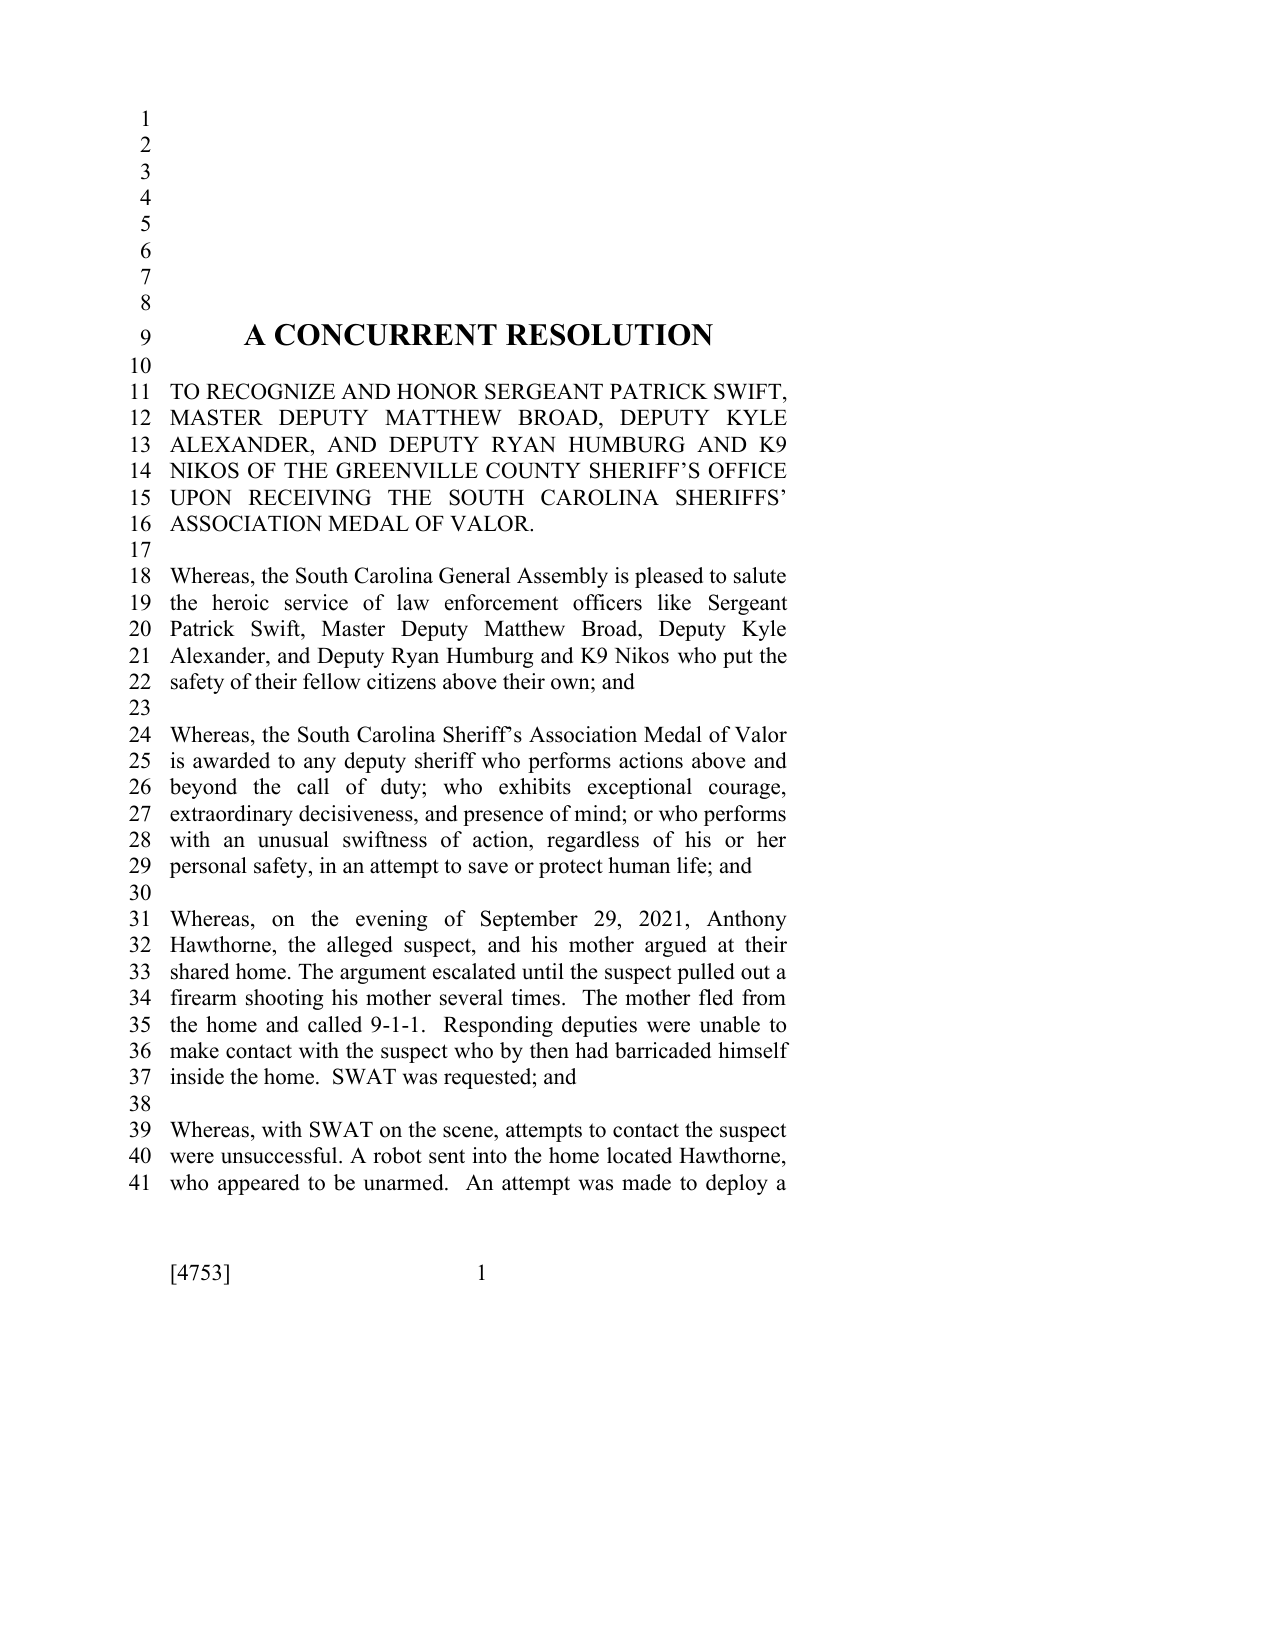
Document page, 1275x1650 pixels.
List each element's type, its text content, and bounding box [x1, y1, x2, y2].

text Whereas, the South Carolina General Assembly is pleased to salute the heroic service of law enforcement officers like Sergeant Patrick Swift, Master Deputy Matthew Broad, Deputy Kyle Alexander, and Deputy Ryan Humburg and K9 Nikos who put the safety of their fellow citizens above their own; and [169, 563, 787, 694]
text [169, 1116, 787, 1195]
text A CONCURRENT RESOLUTION [169, 316, 787, 352]
text Whereas, the South Carolina Sheriff’s Association Medal of Valor is awarded to any deputy sheriff who performs actions above and beyond the call of duty; who exhibits exceptional courage, extraordinary decisiveness, and presence of mind; or who performs with an unusual swiftness of action, regardless of his or her personal safety, in an attempt to save or protect human life; and [169, 721, 787, 879]
text TO RECOGNIZE AND HONOR SERGEANT PATRICK SWIFT, MASTER DEPUTY MATTHEW BROAD, DEPUTY KYLE ALEXANDER, AND DEPUTY RYAN HUMBURG AND K9 NIKOS OF THE GREENVILLE COUNTY SHERIFF’S OFFICE UPON RECEIVING THE SOUTH CAROLINA SHERIFFS’ ASSOCIATION MEDAL OF VALOR. [169, 378, 787, 536]
text Whereas, on the evening of September 29, 2021, Anthony Hawthorne, the alleged suspect, and his mother argued at their shared home. The argument escalated until the suspect pulled out a firearm shooting his mother several times. The mother fled from the home and called 9-1-1. Responding deputies were unable to make contact with the suspect who by then had barricaded himself inside the home. SWAT was requested; and [169, 905, 787, 1090]
